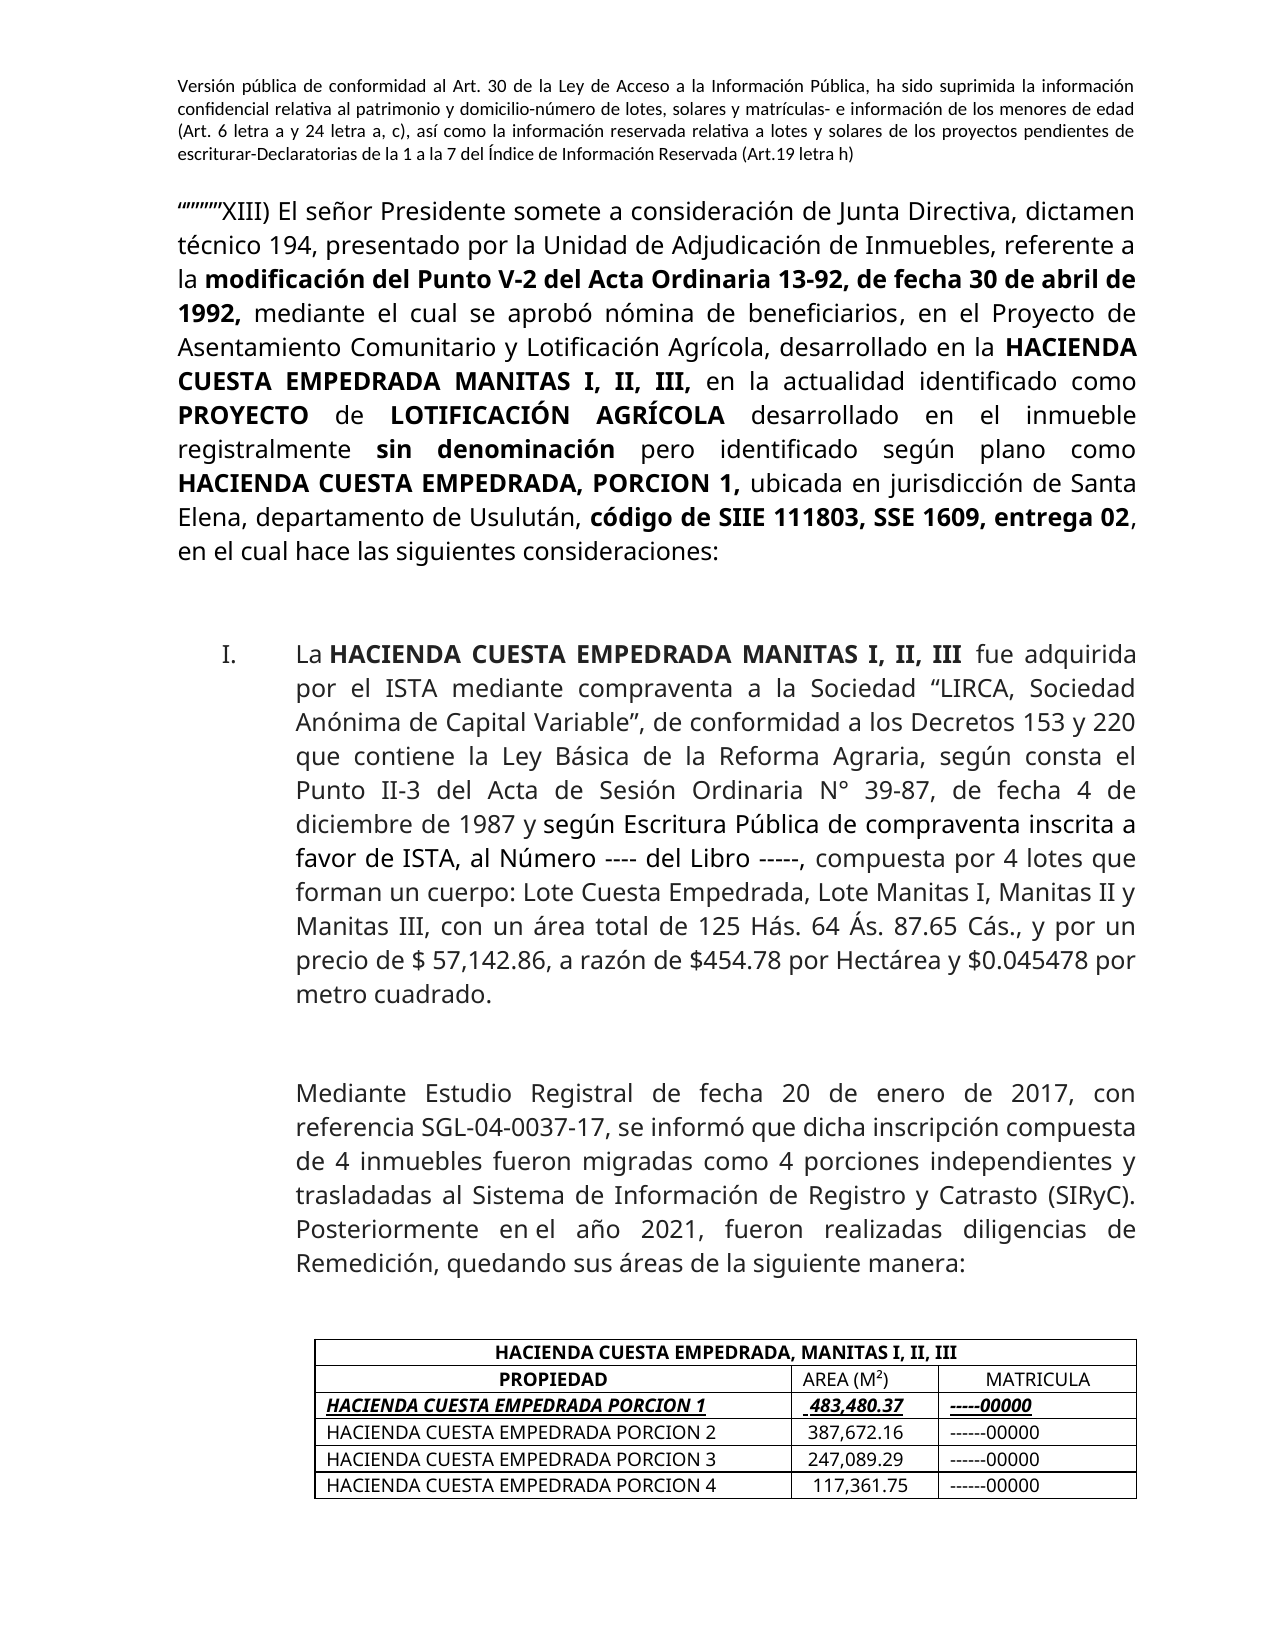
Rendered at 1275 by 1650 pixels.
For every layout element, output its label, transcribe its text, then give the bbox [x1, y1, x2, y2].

table_cell 483,480.37 [792, 1393, 938, 1418]
list Mediante Estudio Registral de fecha 20 de enero de 2017, con referencia SGL-04-0037-17, se informó que dicha inscripción compuesta de 4 inmuebles fueron migradas como 4 porciones independientes y trasladadas al Sistema de Información de Registro y Catrasto (SIRyC). Posteriormente en el año 2021, fueron realizadas diligencias de Remedición, quedando sus áreas de la siguiente manera: [295, 1076, 1137, 1280]
table_cell ------00000 [939, 1473, 1136, 1498]
table_cell 117,361.75 [792, 1473, 938, 1498]
table_cell 387,672.16 [792, 1419, 938, 1445]
table_cell -----00000 [939, 1393, 1136, 1418]
list La HACIENDA CUESTA EMPEDRADA MANITAS I, II, III fue adquirida por el ISTA mediante compraventa a la Sociedad “LIRCA, Sociedad Anónima de Capital Variable”, de conformidad a los Decretos 153 y 220 que contiene la Ley Básica de la Reforma Agraria, según consta el Punto II-3 del Acta de Sesión Ordinaria N° 39-87, de fecha 4 de diciembre de 1987 y según Escritura Pública de compraventa inscrita a favor de ISTA, al Número ---- del Libro -----, compuesta por 4 lotes que forman un cuerpo: Lote Cuesta Empedrada, Lote Manitas I, Manitas II y Manitas III, con un área total de 125 Hás. 64 Ás. 87.65 Cás., y por un precio de $ 57,142.86, a razón de $454.78 por Hectárea y $0.045478 por metro cuadrado. [222, 636, 1137, 1011]
table_cell ------00000 [939, 1419, 1136, 1445]
table_header HACIENDA CUESTA EMPEDRADA, MANITAS I, II, III [316, 1340, 1136, 1365]
table_cell MATRICULA [939, 1366, 1136, 1392]
table_cell HACIENDA CUESTA EMPEDRADA PORCION 3 [316, 1446, 791, 1471]
table_cell ------00000 [939, 1446, 1136, 1471]
text “””””XIII) El señor Presidente somete a consideración de Junta Directiva, dictamen técnico 194, presentado por la Unidad de Adjudicación de Inmuebles, referente a la modificación del Punto V-2 del Acta Ordinaria 13-92, de fecha 30 de abril de 1992, mediante el cual se aprobó nómina de beneficiarios, en el Proyecto de Asentamiento Comunitario y Lotificación Agrícola, desarrollado en la HACIENDA CUESTA EMPEDRADA MANITAS I, II, III, en la actualidad identificado como PROYECTO de LOTIFICACIÓN AGRÍCOLA desarrollado en el inmueble registralmente sin denominación pero identificado según plano como HACIENDA CUESTA EMPEDRADA, PORCION 1, ubicada en jurisdicción de Santa Elena, departamento de Usulután, código de SIIE 111803, SSE 1609, entrega 02, en el cual hace las siguientes consideraciones: [177, 193, 1137, 568]
table_cell 247,089.29 [792, 1446, 938, 1471]
table_cell HACIENDA CUESTA EMPEDRADA PORCION 2 [316, 1419, 791, 1445]
table_cell PROPIEDAD [316, 1366, 791, 1392]
table_cell HACIENDA CUESTA EMPEDRADA PORCION 4 [316, 1473, 791, 1498]
table_cell HACIENDA CUESTA EMPEDRADA PORCION 1 [316, 1393, 791, 1418]
table_cell AREA (M²) [792, 1366, 938, 1392]
